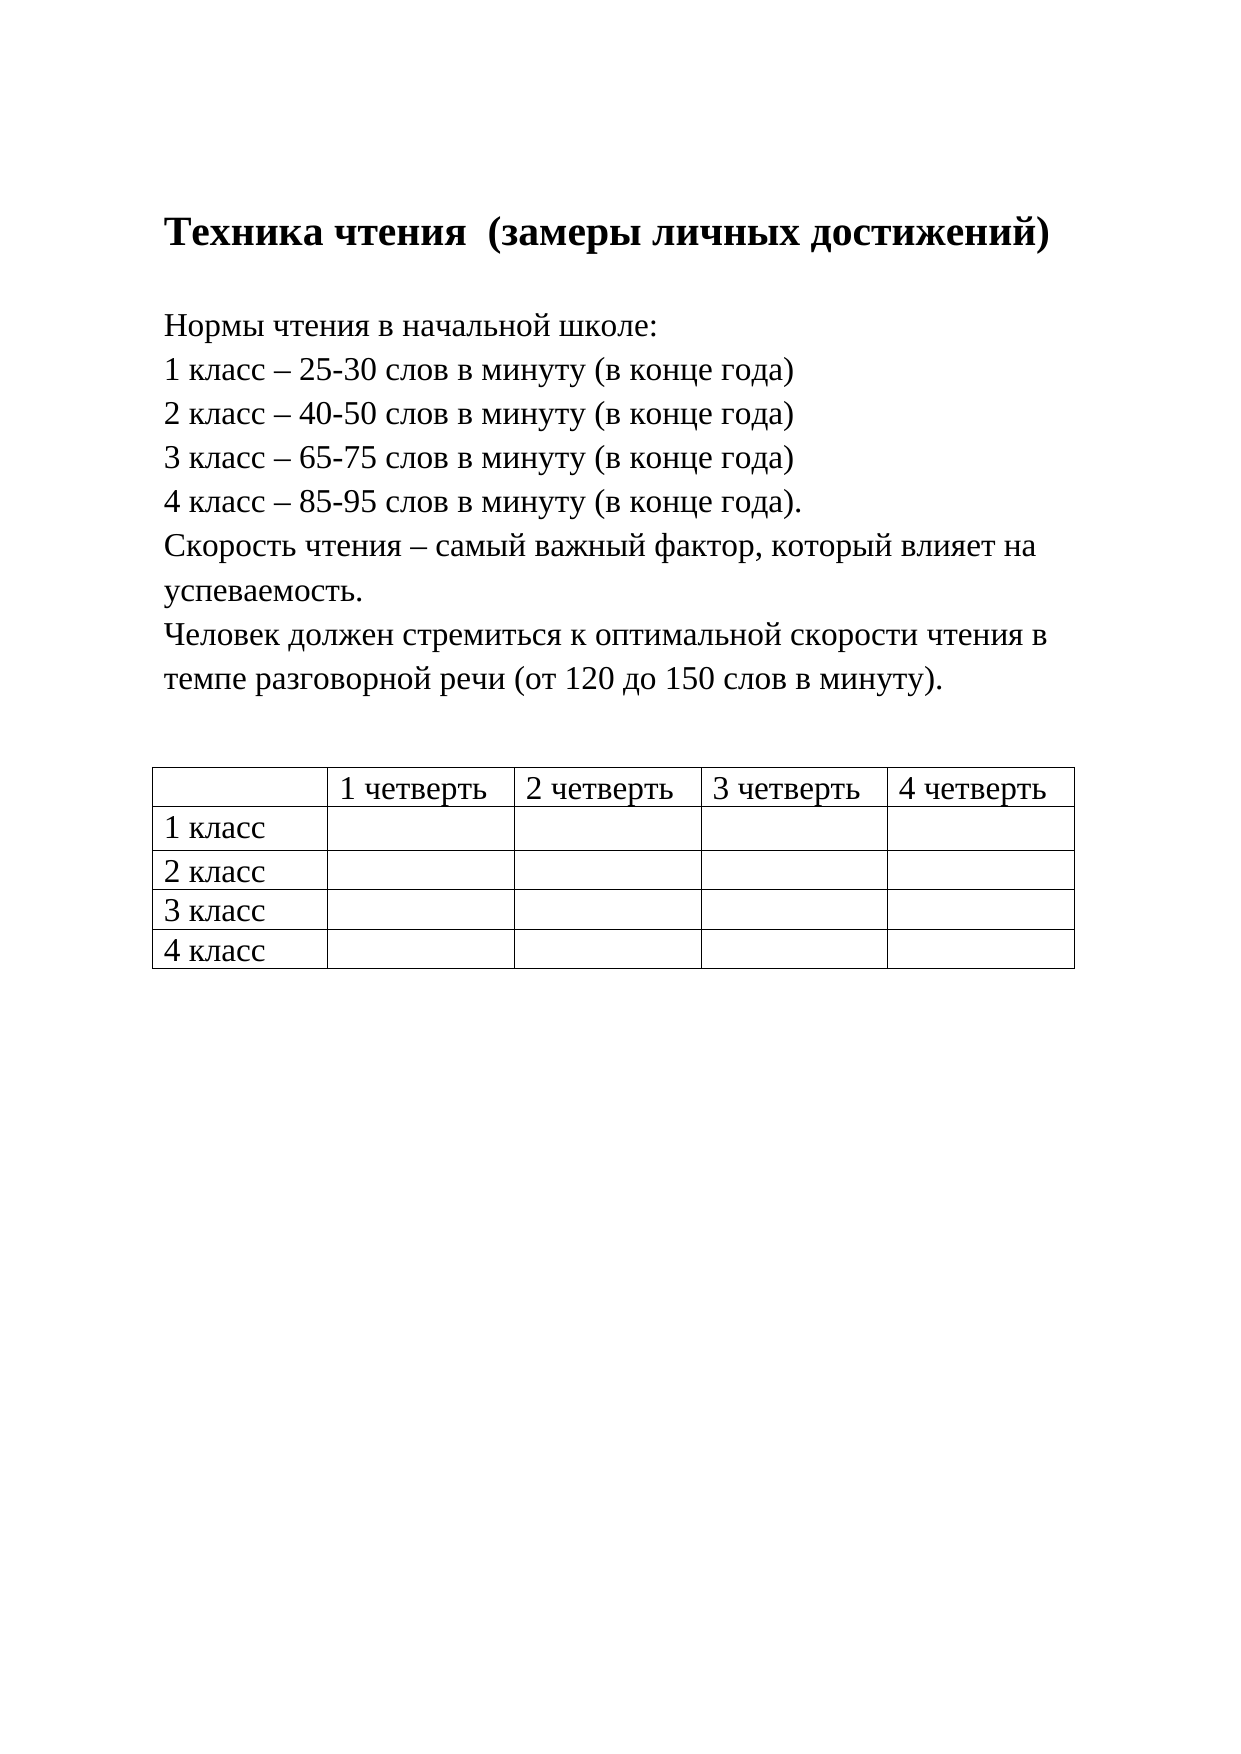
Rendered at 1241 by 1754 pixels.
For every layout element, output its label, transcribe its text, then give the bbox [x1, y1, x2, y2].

table_cell [328, 930, 514, 968]
list 4 класс – 85-95 слов в минуту (в конце года). [163, 482, 1063, 520]
table_cell [888, 807, 1074, 850]
table_cell [888, 851, 1074, 889]
list 1 класс – 25-30 слов в минуту (в конце года) [163, 349, 1063, 388]
list успеваемость. [163, 570, 1063, 608]
table_header 3 четверть [702, 768, 887, 806]
table_cell [702, 851, 887, 889]
table_cell [515, 807, 701, 850]
list 2 класс – 40-50 слов в минуту (в конце года) [163, 393, 1063, 432]
list Техника чтения (замеры личных достижений) [163, 206, 1063, 254]
list Скорость чтения – самый важный фактор, который влияет на [163, 526, 1063, 564]
table_cell [702, 930, 887, 968]
table_cell [328, 851, 514, 889]
table_header 1 четверть [328, 768, 514, 806]
table_cell 2 класс [153, 851, 327, 889]
list Нормы чтения в начальной школе: [163, 305, 1063, 344]
table_header 4 четверть [888, 768, 1074, 806]
table_cell [702, 890, 887, 929]
table_header [153, 768, 327, 806]
list Человек должен стремиться к оптимальной скорости чтения в темпе разговорной речи (от 120 до 150 слов в минуту). [163, 614, 1063, 696]
table_cell 3 класс [153, 890, 327, 929]
list 3 класс – 65-75 слов в минуту (в конце года) [163, 438, 1063, 476]
table_cell 1 класс [153, 807, 327, 850]
table_cell [515, 851, 701, 889]
table_cell [515, 930, 701, 968]
table_cell 4 класс [153, 930, 327, 968]
table_header 2 четверть [515, 768, 701, 806]
table_cell [702, 807, 887, 850]
table_cell [328, 890, 514, 929]
table_cell [328, 807, 514, 850]
table_cell [888, 890, 1074, 929]
table_cell [515, 890, 701, 929]
table_cell [888, 930, 1074, 968]
